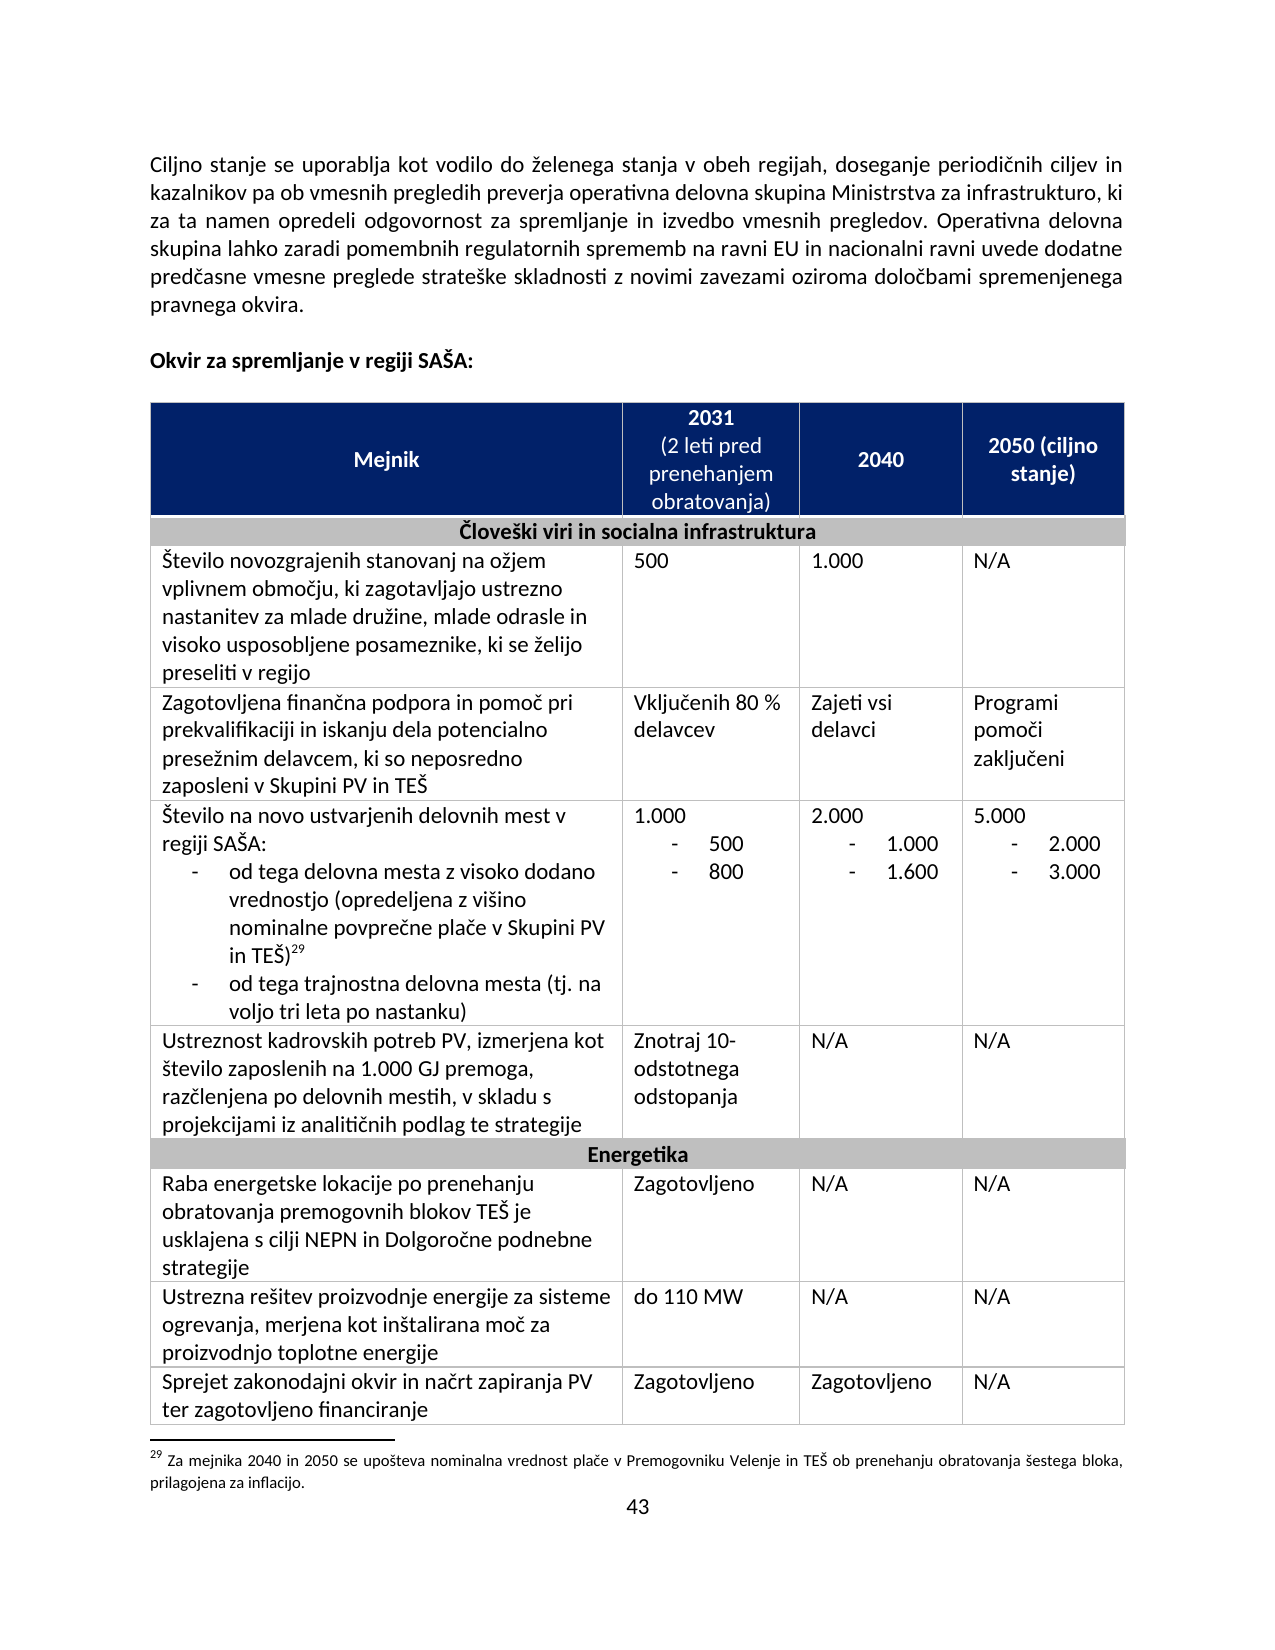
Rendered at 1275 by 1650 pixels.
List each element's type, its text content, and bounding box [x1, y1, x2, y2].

table_header 2050 (ciljno stanje) [963, 403, 1124, 515]
table_cell Zagotovljeno [623, 1169, 799, 1281]
text Okvir za spremljanje v regiji SAŠA: [150, 346, 1125, 374]
table_cell N/A [963, 1368, 1124, 1423]
table_cell Sprejet zakonodajni okvir in načrt zapiranja PV ter zagotovljeno financiranje [151, 1368, 622, 1423]
table_cell N/A [800, 1026, 962, 1138]
table_cell Zajeti vsi delavci [800, 688, 962, 800]
table_cell Število novozgrajenih stanovanj na ožjem vplivnem območju, ki zagotavljajo ustrezno nastanitev za mlade družine, mlade odrasle in visoko usposobljene posameznike, ki se želijo preseliti v regijo [151, 546, 622, 687]
table_cell N/A [800, 1169, 962, 1281]
table_cell do 110 MW [623, 1282, 799, 1366]
table_cell Število na novo ustvarjenih delovnih mest v regiji SAŠA: od tega delovna mesta z visoko dodano vrednostjo (opredeljena z višino nominalne povprečne plače v Skupini PV in TEŠ) od tega trajnostna delovna mesta (tj. na voljo tri leta po nastanku) [151, 801, 622, 1025]
table_cell Vključenih 80 % delavcev [623, 688, 799, 800]
text Ciljno stanje se uporablja kot vodilo do želenega stanja v obeh regijah, doseganje periodičnih ciljev in kazalnikov pa ob vmesnih pregledih preverja operativna delovna skupina Ministrstva za infrastrukturo, ki za ta namen opredeli odgovornost za spremljanje in izvedbo vmesnih pregledov. Operativna delovna skupina lahko zaradi pomembnih regulatornih sprememb na ravni EU in nacionalni ravni uvede dodatne predčasne vmesne preglede strateške skladnosti z novimi zavezami oziroma določbami spremenjenega pravnega okvira. [150, 150, 1125, 318]
table_header 2031 (2 leti pred prenehanjem obratovanja) [623, 403, 799, 515]
table_cell N/A [963, 1026, 1124, 1138]
table_cell Zagotovljeno [623, 1368, 799, 1423]
table_cell Raba energetske lokacije po prenehanju obratovanja premogovnih blokov TEŠ je usklajena s cilji NEPN in Dolgoročne podnebne strategije [151, 1169, 622, 1281]
table_cell 500 [623, 546, 799, 687]
table_cell N/A [963, 1169, 1124, 1281]
table_cell Programi pomoči zaključeni [963, 688, 1124, 800]
table_header Mejnik [151, 403, 622, 515]
table_cell Človeški viri in socialna infrastruktura [151, 518, 1125, 545]
table_cell N/A [800, 1282, 962, 1366]
table_cell Ustreznost kadrovskih potreb PV, izmerjena kot število zaposlenih na 1.000 GJ premoga, razčlenjena po delovnih mestih, v skladu s projekcijami iz analitičnih podlag te strategije [151, 1026, 622, 1138]
table_header 2040 [800, 403, 962, 515]
table_cell Ustrezna rešitev proizvodnje energije za sisteme ogrevanja, merjena kot inštalirana moč za proizvodnjo toplotne energije [151, 1282, 622, 1366]
table_cell N/A [963, 546, 1124, 687]
table_cell 2.000 1.000 1.600 [800, 801, 962, 1025]
table_cell 5.000 2.000 3.000 [963, 801, 1124, 1025]
table_cell 1.000 500 800 [623, 801, 799, 1025]
table_cell Znotraj 10-odstotnega odstopanja [623, 1026, 799, 1138]
table_cell N/A [963, 1282, 1124, 1366]
table_cell Zagotovljena finančna podpora in pomoč pri prekvalifikaciji in iskanju dela potencialno presežnim delavcem, ki so neposredno zaposleni v Skupini PV in TEŠ [151, 688, 622, 800]
table_cell Energetika [151, 1140, 1125, 1168]
table_cell 1.000 [800, 546, 962, 687]
table_cell Zagotovljeno [800, 1368, 962, 1423]
